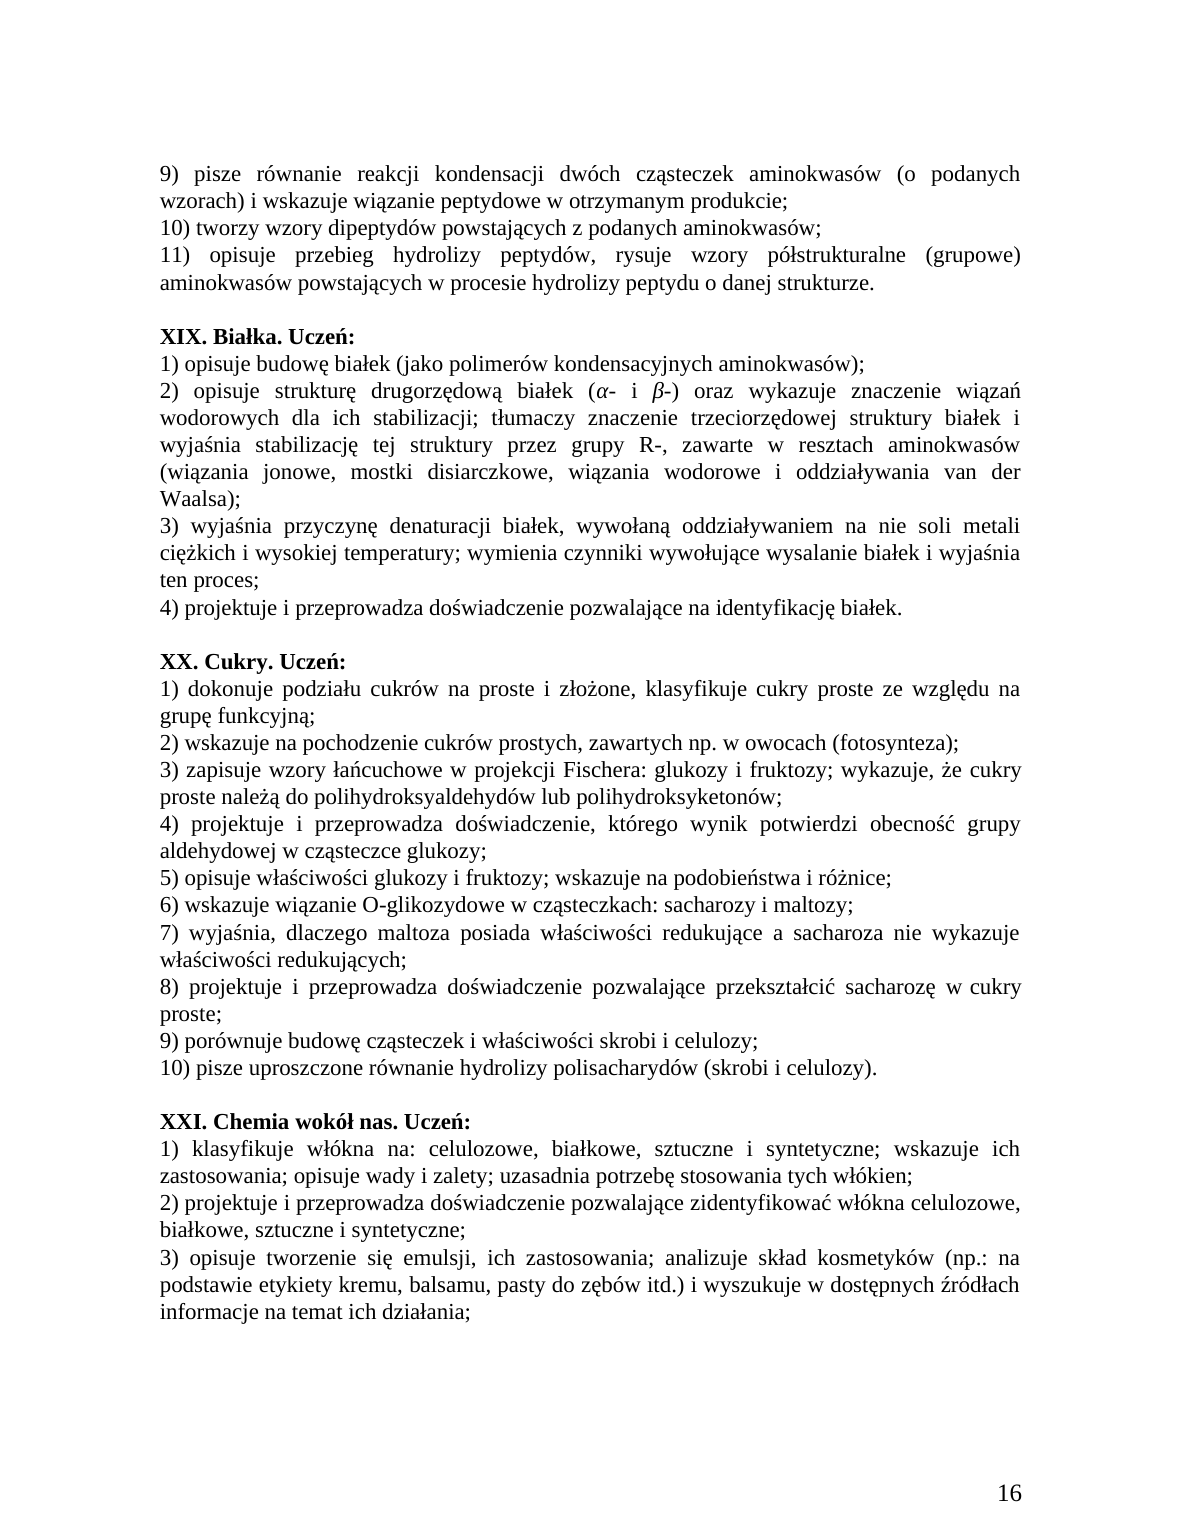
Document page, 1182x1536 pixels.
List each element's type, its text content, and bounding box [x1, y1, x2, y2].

text 1) dokonuje podziału cukrów na proste i złożone, klasyfikuje cukry proste ze względu na grupę funkcyjną; [159, 674, 1022, 728]
text 4) projektuje i przeprowadza doświadczenie pozwalające na identyfikację białek. [159, 593, 1022, 620]
text 9) pisze równanie reakcji kondensacji dwóch cząsteczek aminokwasów (o podanych wzorach) i wskazuje wiązanie peptydowe w otrzymanym produkcie; [159, 159, 1022, 214]
text 8) projektuje i przeprowadza doświadczenie pozwalające przekształcić sacharozę w cukry proste; [159, 972, 1022, 1026]
text 10) pisze uproszczone równanie hydrolizy polisacharydów (skrobi i celulozy). [159, 1053, 1022, 1080]
text 3) wyjaśnia przyczynę denaturacji białek, wywołaną oddziaływaniem na nie soli metali ciężkich i wysokiej temperatury; wymienia czynniki wywołujące wysalanie białek i wyjaśnia ten proces; [159, 512, 1022, 593]
text 10) tworzy wzory dipeptydów powstających z podanych aminokwasów; [159, 214, 1022, 241]
text 1) opisuje budowę białek (jako polimerów kondensacyjnych aminokwasów); [159, 349, 1022, 376]
text 6) wskazuje wiązanie O-glikozydowe w cząsteczkach: sacharozy i maltozy; [159, 891, 1022, 918]
text XXI. Chemia wokół nas. Uczeń: [159, 1107, 1022, 1134]
text 2) projektuje i przeprowadza doświadczenie pozwalające zidentyfikować włókna celulozowe, białkowe, sztuczne i syntetyczne; [159, 1189, 1022, 1243]
text 4) projektuje i przeprowadza doświadczenie, którego wynik potwierdzi obecność grupy aldehydowej w cząsteczce glukozy; [159, 809, 1022, 864]
text XX. Cukry. Uczeń: [159, 647, 1022, 674]
text 1) klasyfikuje włókna na: celulozowe, białkowe, sztuczne i syntetyczne; wskazuje ich zastosowania; opisuje wady i zalety; uzasadnia potrzebę stosowania tych włókien; [159, 1134, 1022, 1189]
text 11) opisuje przebieg hydrolizy peptydów, rysuje wzory półstrukturalne (grupowe) aminokwasów powstających w procesie hydrolizy peptydu o danej strukturze. [159, 241, 1022, 295]
text 9) porównuje budowę cząsteczek i właściwości skrobi i celulozy; [159, 1026, 1022, 1053]
text 2) opisuje strukturę drugorzędową białek (α- i β-) oraz wykazuje znaczenie wiązań wodorowych dla ich stabilizacji; tłumaczy znaczenie trzeciorzędowej struktury białek i wyjaśnia stabilizację tej struktury przez grupy R-, zawarte w resztach aminokwasów (wiązania jonowe, mostki disiarczkowe, wiązania wodorowe i oddziaływania van der Waalsa); [159, 376, 1022, 512]
text 2) wskazuje na pochodzenie cukrów prostych, zawartych np. w owocach (fotosynteza); [159, 728, 1022, 755]
text 3) opisuje tworzenie się emulsji, ich zastosowania; analizuje skład kosmetyków (np.: na podstawie etykiety kremu, balsamu, pasty do zębów itd.) i wyszukuje w dostępnych źródłach informacje na temat ich działania; [159, 1243, 1022, 1324]
text 3) zapisuje wzory łańcuchowe w projekcji Fischera: glukozy i fruktozy; wykazuje, że cukry proste należą do polihydroksyaldehydów lub polihydroksyketonów; [159, 755, 1022, 809]
text XIX. Białka. Uczeń: [159, 322, 1022, 349]
text 7) wyjaśnia, dlaczego maltoza posiada właściwości redukujące a sacharoza nie wykazuje właściwości redukujących; [159, 918, 1022, 972]
text 5) opisuje właściwości glukozy i fruktozy; wskazuje na podobieństwa i różnice; [159, 864, 1022, 891]
